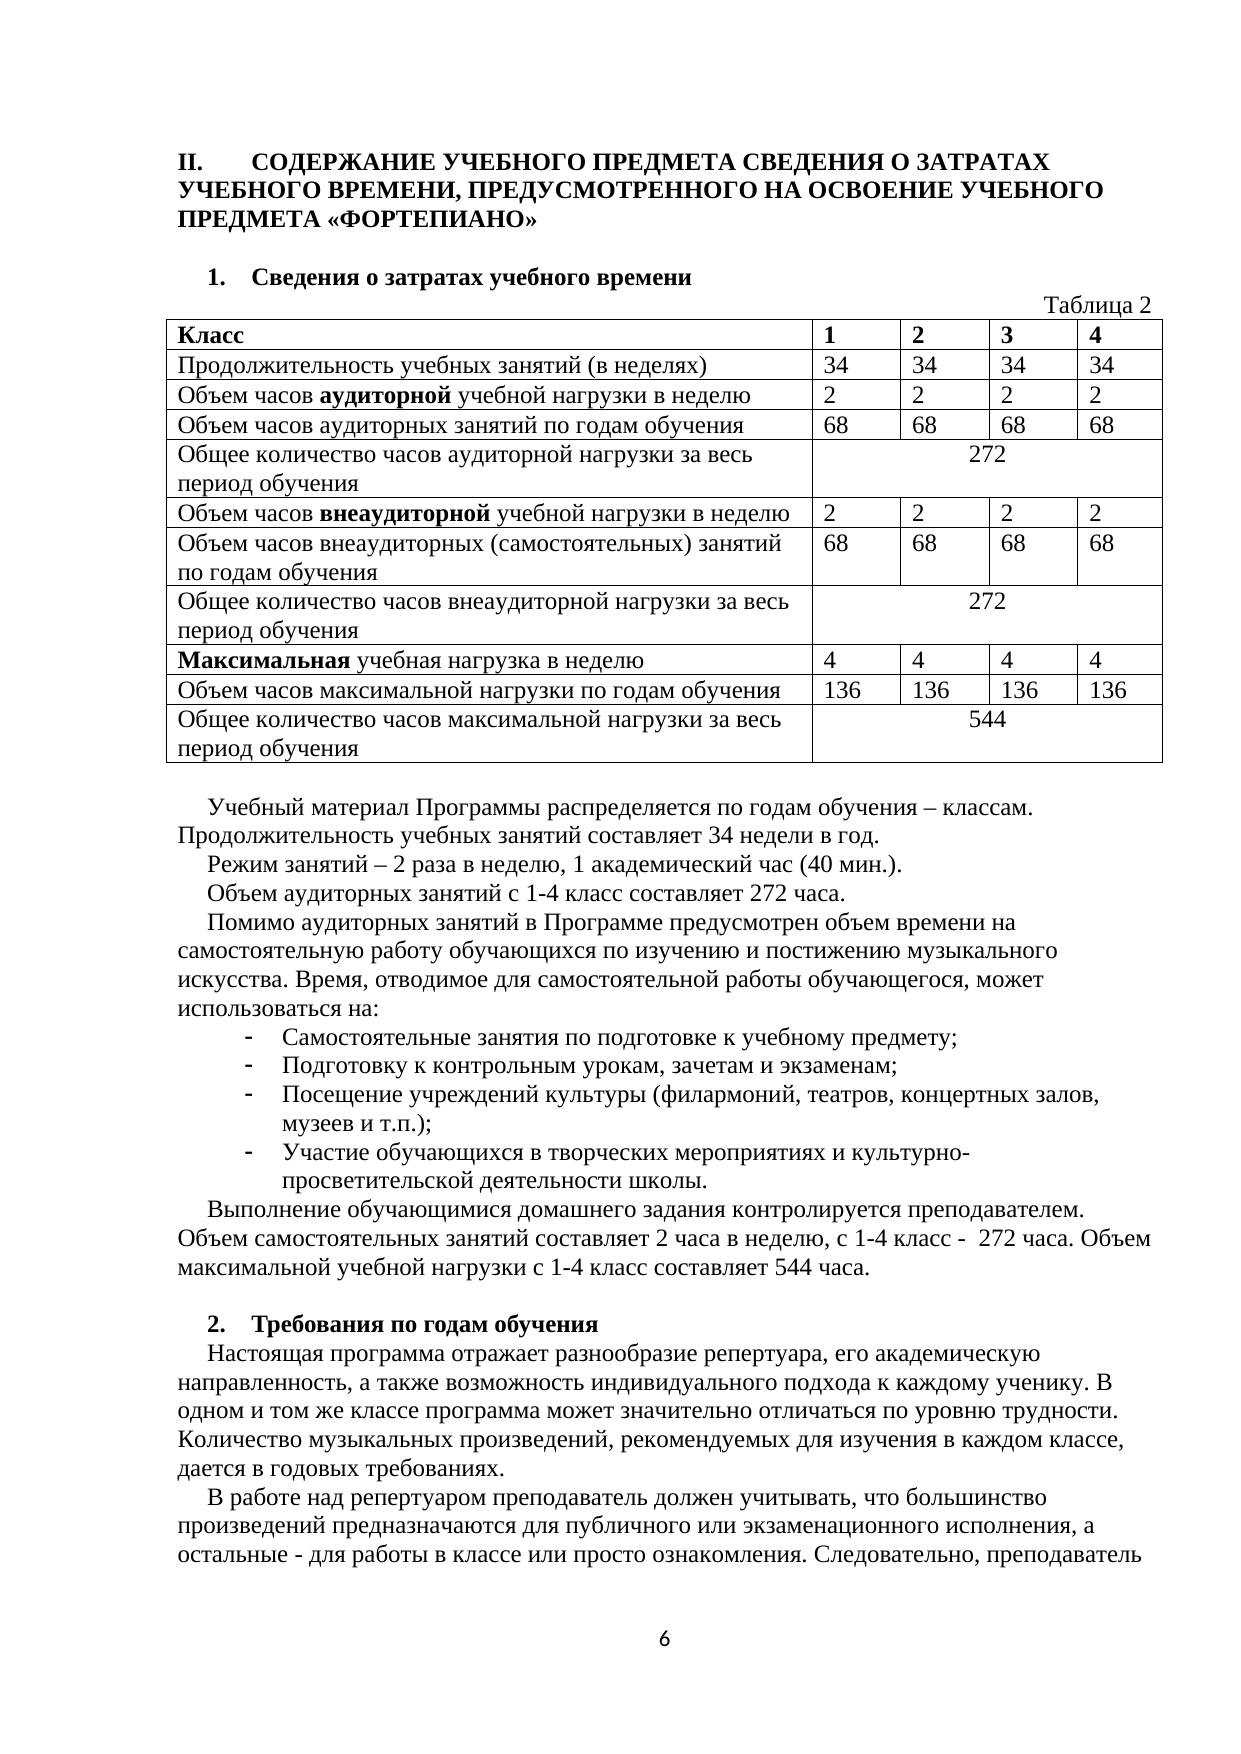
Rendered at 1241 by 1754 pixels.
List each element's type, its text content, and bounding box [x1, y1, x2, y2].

list Участие обучающихся в творческих мероприятиях и культурно-просветительской деятельности школы. [244, 1137, 1152, 1194]
table_cell 136 [990, 675, 1077, 703]
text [177, 1482, 1152, 1568]
text Выполнение обучающимися домашнего задания контролируется преподавателем. Объем самостоятельных занятий составляет 2 часа в неделю, с 1-4 класс - 272 часа. Объем максимальной учебной нагрузки с 1-4 класс составляет 544 часа. [177, 1194, 1152, 1281]
table_cell 4 [813, 645, 900, 674]
table_header 4 [1078, 320, 1162, 349]
table_header 2 [901, 320, 989, 349]
table_cell Общее количество часов внеаудиторной нагрузки за весь период обучения [167, 586, 812, 644]
table_cell 34 [990, 350, 1077, 379]
table_cell Объем часов аудиторных занятий по годам обучения [167, 410, 812, 438]
table_cell 68 [813, 528, 900, 585]
table_cell 2 [813, 380, 900, 409]
table_cell Продолжительность учебных занятий (в неделях) [167, 350, 812, 379]
table_header Класс [167, 320, 812, 349]
table_cell 68 [990, 410, 1077, 438]
table_cell 2 [990, 380, 1077, 409]
table_cell 272 [813, 586, 1162, 644]
table_cell Максимальная учебная нагрузка в неделю [167, 645, 812, 674]
table_cell Объем часов аудиторной учебной нагрузки в неделю [167, 380, 812, 409]
table_cell 2 [901, 498, 989, 527]
list Сведения о затратах учебного времени [177, 262, 1152, 291]
table_cell 136 [1078, 675, 1162, 703]
table_cell 34 [901, 350, 989, 379]
table_header 3 [990, 320, 1077, 349]
table_cell Объем часов максимальной нагрузки по годам обучения [167, 675, 812, 703]
table_cell 2 [1078, 498, 1162, 527]
list Требования по годам обучения [177, 1309, 1152, 1338]
table_cell 4 [901, 645, 989, 674]
table_cell 136 [813, 675, 900, 703]
table_cell 2 [813, 498, 900, 527]
table_cell 2 [990, 498, 1077, 527]
table_cell 68 [813, 410, 900, 438]
table_cell 68 [990, 528, 1077, 585]
table_cell 136 [901, 675, 989, 703]
table_cell 4 [1078, 645, 1162, 674]
text Помимо аудиторных занятий в Программе предусмотрен объем времени на самостоятельную работу обучающихся по изучению и постижению музыкального искусства. Время, отводимое для самостоятельной работы обучающегося, может использоваться на: [177, 907, 1152, 1022]
table_cell 68 [901, 410, 989, 438]
list Посещение учреждений культуры (филармоний, театров, концертных залов, музеев и т.п.); [244, 1079, 1152, 1137]
table_cell 68 [901, 528, 989, 585]
table_cell Общее количество часов максимальной нагрузки за весь период обучения [167, 705, 812, 762]
list Самостоятельные занятия по подготовке к учебному предмету; [244, 1022, 1152, 1051]
table_cell 4 [990, 645, 1077, 674]
list Подготовку к контрольным урокам, зачетам и экзаменам; [244, 1051, 1152, 1079]
text Настоящая программа отражает разнообразие репертуара, его академическую направленность, а также возможность индивидуального подхода к каждому ученику. В одном и том же классе программа может значительно отличаться по уровню трудности. Количество музыкальных произведений, рекомендуемых для изучения в каждом классе, дается в годовых требованиях. [177, 1338, 1152, 1482]
table_cell 34 [813, 350, 900, 379]
table_cell 2 [1078, 380, 1162, 409]
text Объем аудиторных занятий с 1-4 класс составляет 272 часа. [177, 878, 1152, 907]
text Учебный материал Программы распределяется по годам обучения – классам. Продолжительность учебных занятий составляет 34 недели в год. [177, 792, 1152, 849]
table_header 1 [813, 320, 900, 349]
table_cell 68 [1078, 528, 1162, 585]
table_cell 34 [1078, 350, 1162, 379]
table_cell Общее количество часов аудиторной нагрузки за весь период обучения [167, 440, 812, 497]
text Таблица 2 [177, 291, 1152, 319]
table_cell 272 [813, 440, 1162, 497]
text Режим занятий – 2 раза в неделю, 1 академический час (40 мин.). [177, 849, 1152, 878]
table_cell Объем часов внеаудиторных (самостоятельных) занятий по годам обучения [167, 528, 812, 585]
list СОДЕРЖАНИЕ УЧЕБНОГО ПРЕДМЕТА СВЕДЕНИЯ О ЗАТРАТАХ УЧЕБНОГО ВРЕМЕНИ, ПРЕДУСМОТРЕННОГО НА ОСВОЕНИЕ УЧЕБНОГО ПРЕДМЕТА «ФОРТЕПИАНО» [177, 147, 1152, 233]
table_cell 68 [1078, 410, 1162, 438]
table_cell Объем часов внеаудиторной учебной нагрузки в неделю [167, 498, 812, 527]
table_cell 544 [813, 705, 1162, 762]
table_cell 2 [901, 380, 989, 409]
